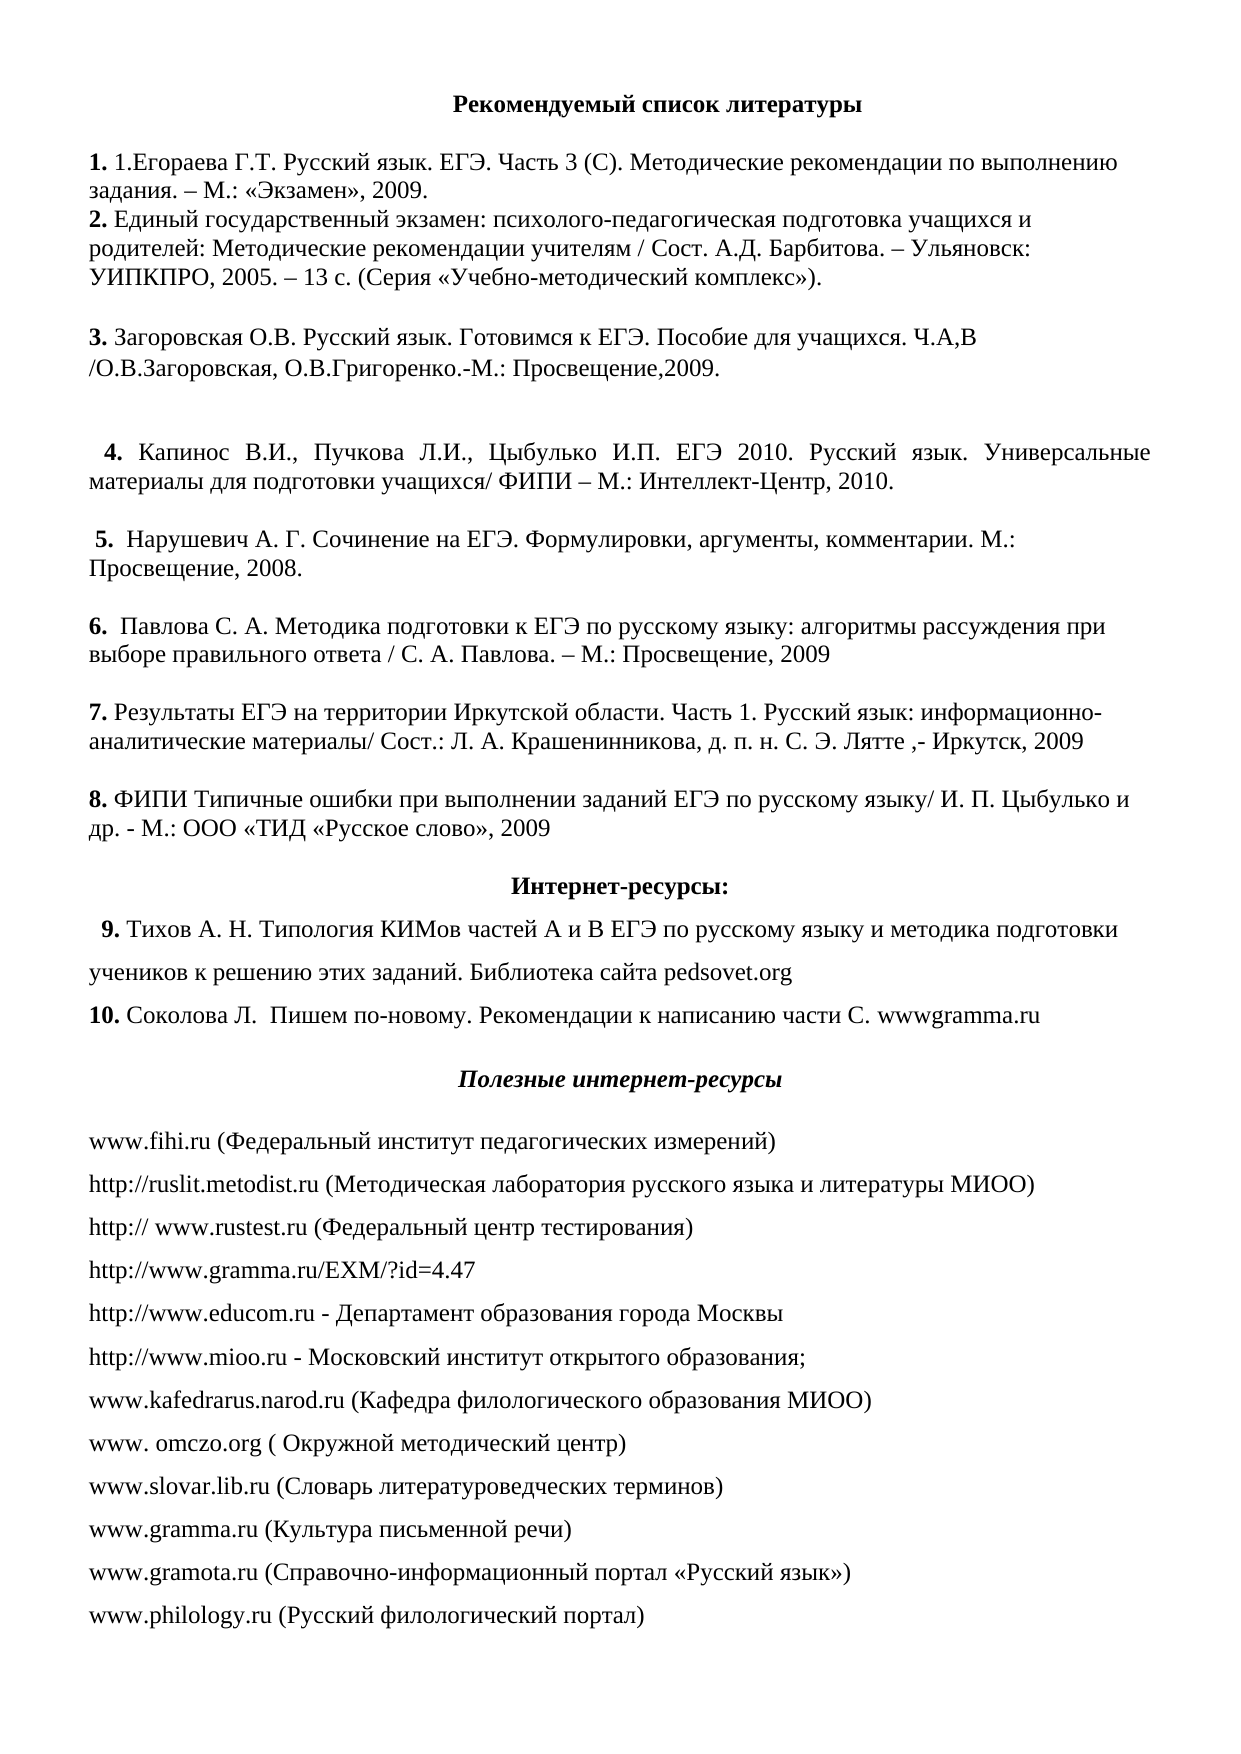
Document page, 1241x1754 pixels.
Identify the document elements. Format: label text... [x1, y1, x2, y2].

text 5. Нарушевич А. Г. Сочинение на ЕГЭ. Формулировки, аргументы, комментарии. М.: Просвещение, 2008. [89, 524, 1152, 582]
text 3. Загоровская О.В. Русский язык. Готовимся к ЕГЭ. Пособие для учащихся. Ч.А,В /О.В.Загоровская, О.В.Григоренко.-М.: Просвещение,2009. [89, 290, 1152, 382]
list Рекомендуемый список литературы [164, 89, 1152, 117]
text 8. ФИПИ Типичные ошибки при выполнении заданий ЕГЭ по русскому языку/ И. П. Цыбулько и др. - М.: ООО «ТИД «Русское слово», 2009 [89, 784, 1152, 842]
text 10. Соколова Л. Пишем по-новому. Рекомендации к написанию части С. wwwgramma.ru [89, 1000, 1152, 1029]
text 9. Тихов А. Н. Типология КИМов частей А и В ЕГЭ по русскому языку и методика подготовки учеников к решению этих заданий. Библиотека сайта pedsovet.org [89, 914, 1152, 986]
text www.fihi.ru (Федеральный институт педагогических измерений) http://ruslit.metodist.ru (Методическая лаборатория русского языка и литературы МИОО) http:// www.rustest.ru (Федеральный центр тестирования) [89, 1126, 1152, 1241]
text http://www.gramma.ru/EXM/?id=4.47 http://www.educom.ru - Департамент образования города Москвы http://www.mioo.ru - Московский институт открытого образования; www.kafedrarus.narod.ru (Кафедра филологического образования МИОО) www. omczo.org ( Окружной методический центр) www.slovar.lib.ru (Словарь литературоведческих терминов) www.gramma.ru (Культура письменной речи) www.gramota.ru (Справочно-информационный портал «Русский язык») www.philology.ru (Русский филологический портал) [89, 1255, 1152, 1629]
text 2. Единый государственный экзамен: психолого-педагогическая подготовка учащихся и родителей: Методические рекомендации учителям / Сост. А.Д. Барбитова. – Ульяновск: УИПКПРО, 2005. – 13 с. (Серия «Учебно-методический комплекс»). [89, 204, 1152, 290]
text 4. Капинос В.И., Пучкова Л.И., Цыбулько И.П. ЕГЭ 2010. Русский язык. Универсальные материалы для подготовки учащихся/ ФИПИ – М.: Интеллект-Центр, 2010. [89, 437, 1152, 495]
text 6. Павлова С. А. Методика подготовки к ЕГЭ по русскому языку: алгоритмы рассуждения при выборе правильного ответа / С. А. Павлова. – М.: Просвещение, 2009 [89, 611, 1152, 668]
text Интернет-ресурсы: [89, 871, 1152, 899]
text 7. Результаты ЕГЭ на территории Иркутской области. Часть 1. Русский язык: информационно-аналитические материалы/ Сост.: Л. А. Крашенинникова, д. п. н. С. Э. Лятте ,- Иркутск, 2009 [89, 697, 1152, 755]
text 1. 1.Егораева Г.Т. Русский язык. ЕГЭ. Часть 3 (С). Методические рекомендации по выполнению задания. – М.: «Экзамен», 2009. [89, 147, 1152, 204]
subtitle Полезные интернет-ресурсы [89, 1064, 1152, 1093]
